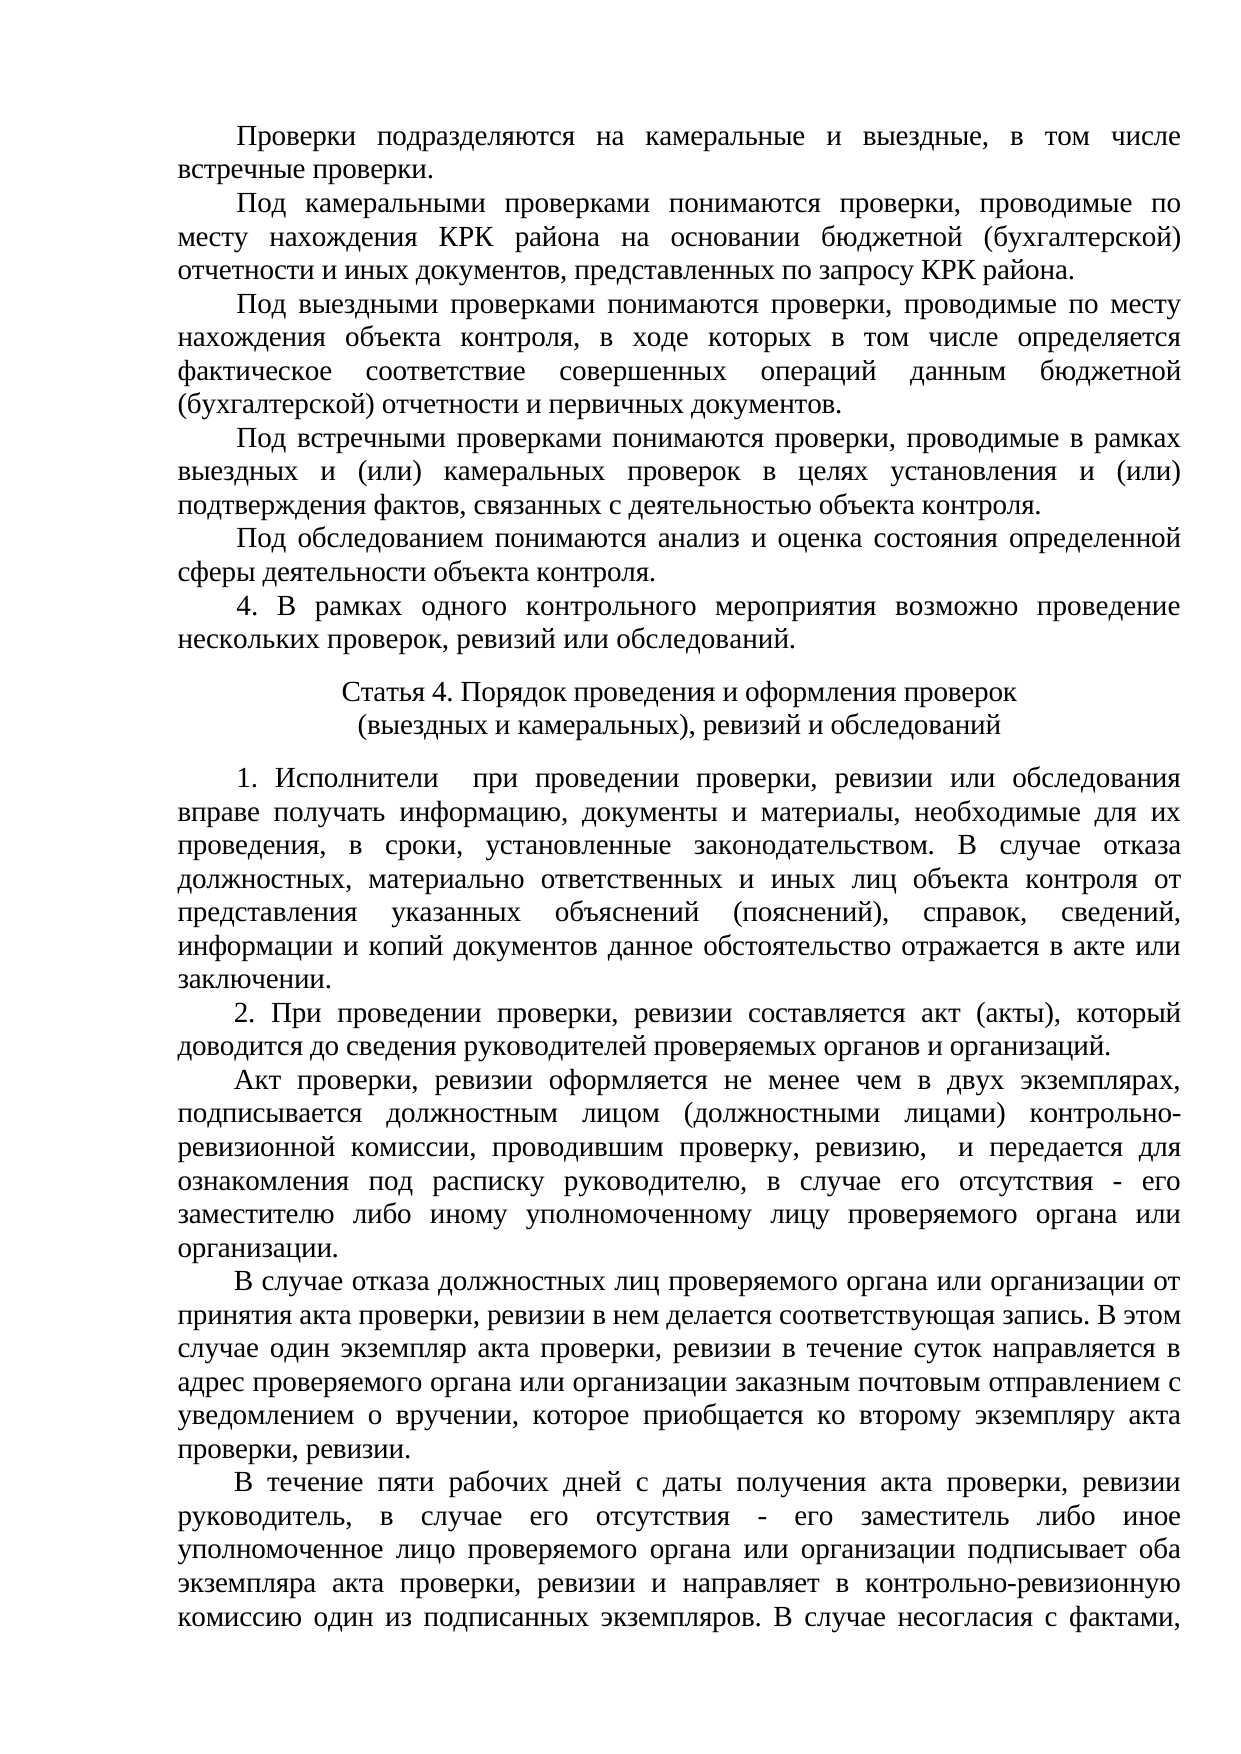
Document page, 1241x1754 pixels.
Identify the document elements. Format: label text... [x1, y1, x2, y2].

text В случае отказа должностных лиц проверяемого органа или организации от принятия акта проверки, ревизии в нем делается соответствующая запись. В этом случае один экземпляр акта проверки, ревизии в течение суток направляется в адрес проверяемого органа или организации заказным почтовым отправлением с уведомлением о вручении, которое приобщается ко второму экземпляру акта проверки, ревизии. [177, 1263, 1181, 1464]
text Под встречными проверками понимаются проверки, проводимые в рамках выездных и (или) камеральных проверок в целях установления и (или) подтверждения фактов, связанных с деятельностью объекта контроля. [177, 420, 1181, 521]
text Под обследованием понимаются анализ и оценка состояния определенной сферы деятельности объекта контроля. [177, 521, 1181, 588]
text Проверки подразделяются на камеральные и выездные, в том числе встречные проверки. [177, 118, 1181, 185]
text Под выездными проверками понимаются проверки, проводимые по месту нахождения объекта контроля, в ходе которых в том числе определяется фактическое соответствие совершенных операций данным бюджетной (бухгалтерской) отчетности и первичных документов. [177, 286, 1181, 420]
text Под камеральными проверками понимаются проверки, проводимые по месту нахождения КРК района на основании бюджетной (бухгалтерской) отчетности и иных документов, представленных по запросу КРК района. [177, 185, 1181, 286]
text 4. В рамках одного контрольного мероприятия возможно проведение нескольких проверок, ревизий или обследований. [177, 588, 1181, 655]
text Статья 4. Порядок проведения и оформления проверок [177, 674, 1181, 707]
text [177, 1464, 1181, 1632]
text (выездных и камеральных), ревизий и обследований [177, 707, 1181, 741]
text Акт проверки, ревизии оформляется не менее чем в двух экземплярах, подписывается должностным лицом (должностными лицами) контрольно-ревизионной комиссии, проводившим проверку, ревизию, и передается для ознакомления под расписку руководителю, в случае его отсутствия - его заместителю либо иному уполномоченному лицу проверяемого органа или организации. [177, 1062, 1181, 1263]
text 1. Исполнители при проведении проверки, ревизии или обследования вправе получать информацию, документы и материалы, необходимые для их проведения, в сроки, установленные законодательством. В случае отказа должностных, материально ответственных и иных лиц объекта контроля от представления указанных объяснений (пояснений), справок, сведений, информации и копий документов данное обстоятельство отражается в акте или заключении. [177, 760, 1181, 995]
text 2. При проведении проверки, ревизии составляется акт (акты), который доводится до сведения руководителей проверяемых органов и организаций. [177, 995, 1181, 1062]
